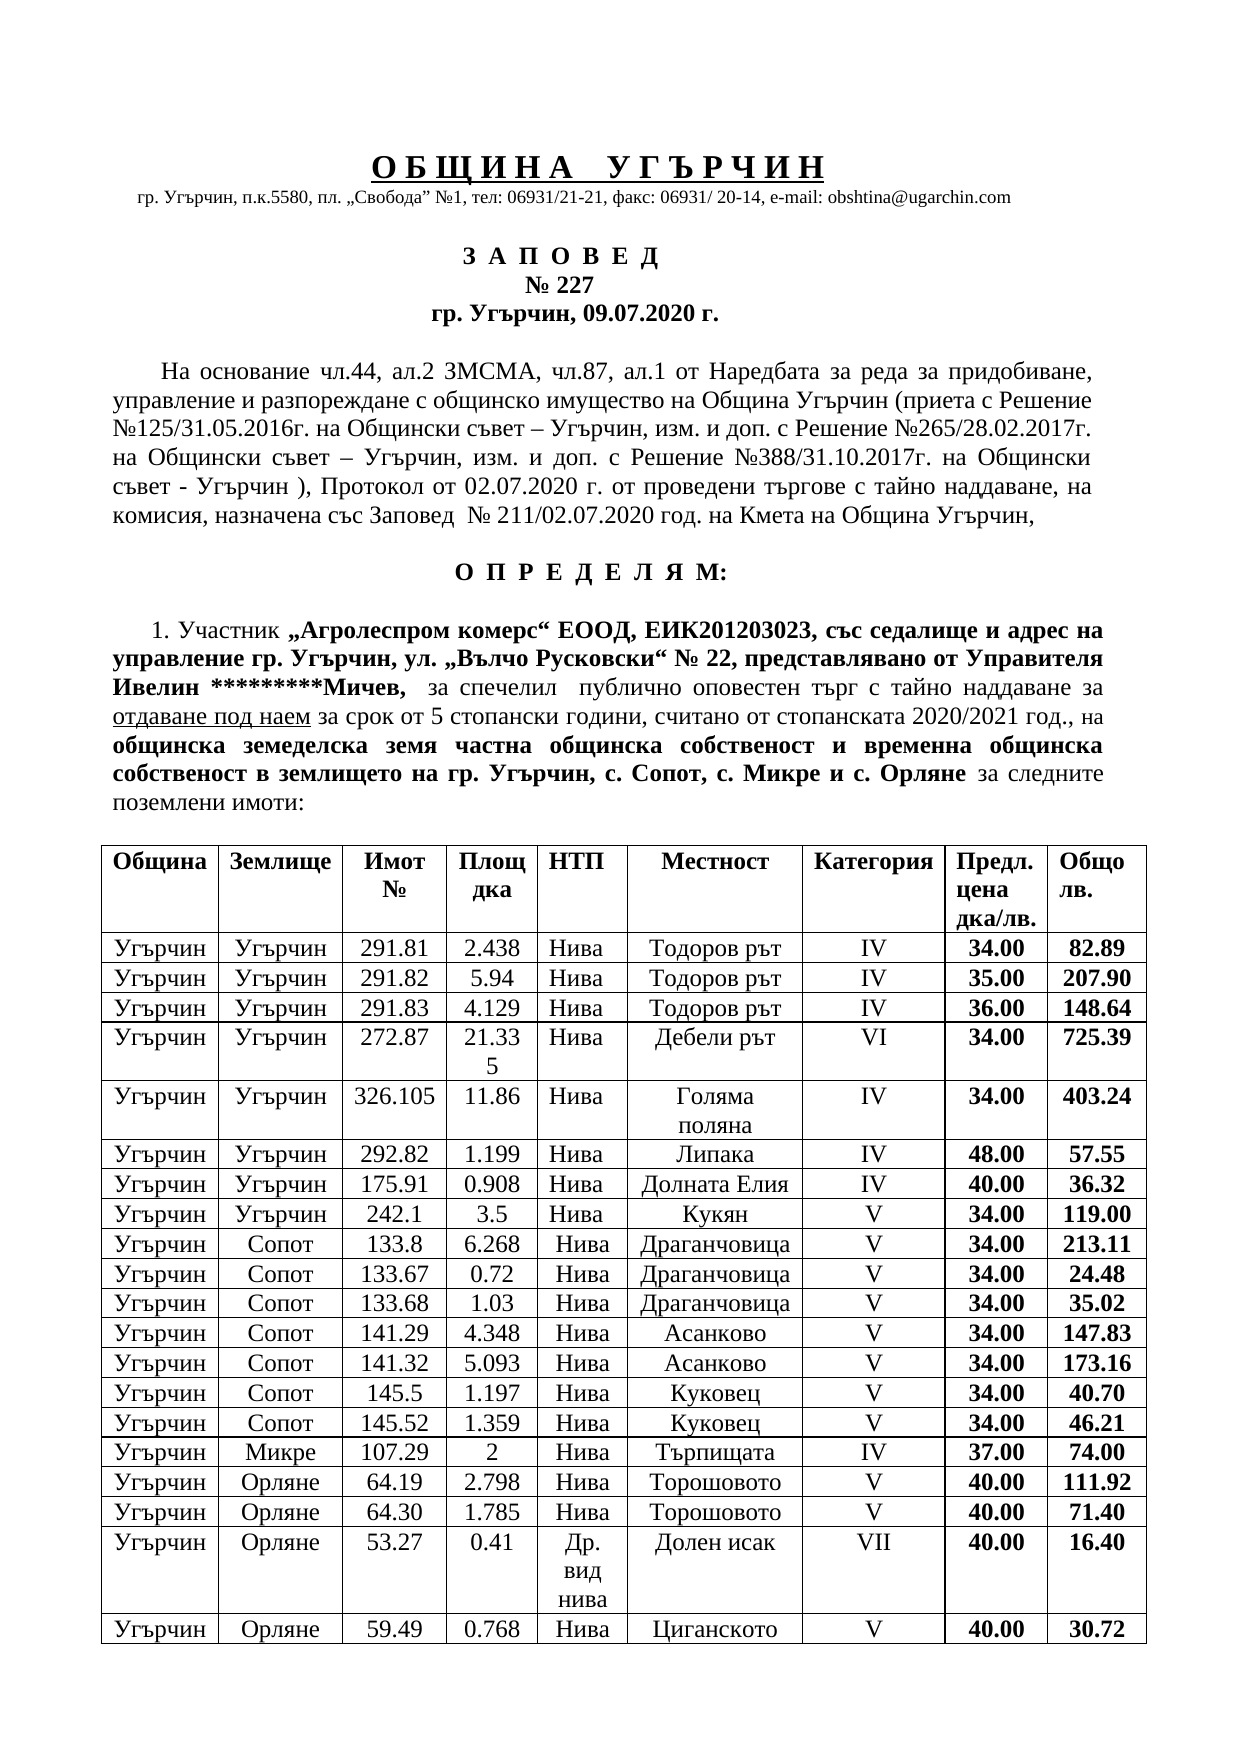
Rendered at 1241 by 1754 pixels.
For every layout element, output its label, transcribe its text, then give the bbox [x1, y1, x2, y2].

table_cell Угърчин [102, 1259, 218, 1287]
table_cell 291.82 [343, 963, 446, 992]
table_cell 34.00 [946, 1318, 1047, 1347]
table_cell 53.27 [343, 1527, 446, 1613]
table_cell 213.11 [1048, 1229, 1146, 1258]
table_cell 2.438 [447, 933, 537, 962]
table_cell V [803, 1318, 944, 1347]
table_cell Нива [538, 933, 627, 962]
table_header Община [102, 846, 218, 932]
table_cell 35.02 [1048, 1289, 1146, 1317]
table_cell 141.29 [343, 1318, 446, 1347]
table_cell Търпищата [628, 1438, 802, 1466]
table_cell V [803, 1378, 944, 1407]
table_cell 133.67 [343, 1259, 446, 1287]
table_cell Нива [538, 1199, 627, 1228]
table_cell 40.00 [946, 1169, 1047, 1198]
table_cell 35.00 [946, 963, 1047, 992]
table_cell 0.72 [447, 1259, 537, 1287]
table_cell Угърчин [102, 1614, 218, 1643]
table_cell 107.29 [343, 1438, 446, 1466]
table_cell 111.92 [1048, 1467, 1146, 1496]
table_cell 46.21 [1048, 1408, 1146, 1436]
table_cell Сопот [219, 1289, 342, 1317]
table_cell Асанково [628, 1348, 802, 1377]
table_cell 242.1 [343, 1199, 446, 1228]
table_cell Др. вид нива [538, 1527, 627, 1613]
table_cell Кукян [628, 1199, 802, 1228]
table_cell 207.90 [1048, 963, 1146, 992]
table_cell Угърчин [102, 1169, 218, 1198]
table_cell 403.24 [1048, 1081, 1146, 1138]
table_header Категория [803, 846, 944, 932]
table_cell Торошовото [628, 1467, 802, 1496]
table_cell Угърчин [219, 1081, 342, 1138]
table_cell 725.39 [1048, 1023, 1146, 1080]
table_cell Драганчовица [628, 1289, 802, 1317]
table_cell V [803, 1229, 944, 1258]
table_cell Нива [538, 1289, 627, 1317]
table_cell Сопот [219, 1259, 342, 1287]
table_cell Угърчин [102, 1408, 218, 1436]
table_cell 16.40 [1048, 1527, 1146, 1613]
table_cell Торошовото [628, 1497, 802, 1526]
table_cell Нива [538, 993, 627, 1021]
table_cell 34.00 [946, 1081, 1047, 1138]
table_cell 40.00 [946, 1614, 1047, 1643]
table_header Землище [219, 846, 342, 932]
table_header Общо лв. [1048, 846, 1146, 932]
text гр. Угърчин, 09.07.2020 г. [112, 298, 1205, 327]
table_cell V [803, 1497, 944, 1526]
table_cell 272.87 [343, 1023, 446, 1080]
table_cell Долен исак [628, 1527, 802, 1613]
table_cell 48.00 [946, 1140, 1047, 1168]
table_cell 34.00 [946, 1229, 1047, 1258]
table_cell Угърчин [219, 1169, 342, 1198]
table_cell IV [803, 1140, 944, 1168]
table_cell Долната Елия [628, 1169, 802, 1198]
table_cell IV [803, 1438, 944, 1466]
table_cell V [803, 1467, 944, 1496]
table_cell 34.00 [946, 1199, 1047, 1228]
table_cell Нива [538, 1497, 627, 1526]
table_cell 145.52 [343, 1408, 446, 1436]
table_cell 1.199 [447, 1140, 537, 1168]
table_cell 36.00 [946, 993, 1047, 1021]
table_cell 148.64 [1048, 993, 1146, 1021]
table_cell Угърчин [219, 1199, 342, 1228]
table_cell 34.00 [946, 1259, 1047, 1287]
table_cell Угърчин [219, 963, 342, 992]
table_cell 292.82 [343, 1140, 446, 1168]
table_cell Сопот [219, 1229, 342, 1258]
table_cell V [803, 1348, 944, 1377]
table_cell Драганчовица [628, 1259, 802, 1287]
table_cell 1.359 [447, 1408, 537, 1436]
table_cell 1.197 [447, 1378, 537, 1407]
table_cell VII [803, 1527, 944, 1613]
table_cell Драганчовица [628, 1229, 802, 1258]
table_cell 173.16 [1048, 1348, 1146, 1377]
table_cell Нива [538, 963, 627, 992]
table_cell V [803, 1408, 944, 1436]
table_cell Угърчин [102, 1023, 218, 1080]
table_cell IV [803, 1081, 944, 1138]
table_cell 175.91 [343, 1169, 446, 1198]
table_cell 40.00 [946, 1527, 1047, 1613]
table_cell Угърчин [102, 1140, 218, 1168]
table_cell 21.335 [447, 1023, 537, 1080]
table_cell IV [803, 933, 944, 962]
table_cell Угърчин [102, 1318, 218, 1347]
table_cell 59.49 [343, 1614, 446, 1643]
table_cell 71.40 [1048, 1497, 1146, 1526]
table_cell Орляне [219, 1467, 342, 1496]
table_cell VI [803, 1023, 944, 1080]
table_cell 64.30 [343, 1497, 446, 1526]
table_cell Тодоров рът [628, 993, 802, 1021]
table_cell IV [803, 993, 944, 1021]
table_cell 133.68 [343, 1289, 446, 1317]
table_cell Тодоров рът [628, 963, 802, 992]
table_cell Угърчин [219, 993, 342, 1021]
table_cell Орляне [219, 1527, 342, 1613]
table_cell Нива [538, 1081, 627, 1138]
table_cell 2.798 [447, 1467, 537, 1496]
table_cell V [803, 1259, 944, 1287]
table_cell Нива [538, 1259, 627, 1287]
table_cell Асанково [628, 1318, 802, 1347]
table_cell 2 [447, 1438, 537, 1466]
table_cell Угърчин [102, 1467, 218, 1496]
text 1. Участник „Агролеспром комерс“ ЕООД, ЕИК201203023, със седалище и адрес на управление гр. Угърчин, ул. „Вълчо Русковски“ № 22, представлявано от Управителя Ивелин *********Мичев, за спечелил публично оповестен търг с тайно наддаване за отдаване под наем за срок от 5 стопански години, считано от стопанската 2020/2021 год., на общинска земеделска земя частна общинска собственост и временна общинска собственост в землището на гр. Угърчин, с. Сопот, с. Микре и с. Орляне за следните поземлени имоти: [112, 615, 1104, 816]
table_cell 37.00 [946, 1438, 1047, 1466]
table_cell 0.768 [447, 1614, 537, 1643]
table_cell 0.41 [447, 1527, 537, 1613]
table_cell Орляне [219, 1497, 342, 1526]
table_cell 291.83 [343, 993, 446, 1021]
table_cell V [803, 1199, 944, 1228]
text № 227 [112, 270, 1205, 298]
table_header НТП [538, 846, 627, 932]
table_cell V [803, 1289, 944, 1317]
table_cell V [803, 1614, 944, 1643]
text О Б Щ И Н А У Г Ъ Р Ч И Н [112, 148, 1205, 186]
table_cell Угърчин [102, 1348, 218, 1377]
table_cell Угърчин [102, 963, 218, 992]
table_cell Сопот [219, 1408, 342, 1436]
table_cell 36.32 [1048, 1169, 1146, 1198]
table_cell Сопот [219, 1348, 342, 1377]
table_cell Циганското [628, 1614, 802, 1643]
table_cell Угърчин [219, 1140, 342, 1168]
table_cell 57.55 [1048, 1140, 1146, 1168]
table_cell Угърчин [102, 1081, 218, 1138]
table_cell Куковец [628, 1378, 802, 1407]
table_cell 30.72 [1048, 1614, 1146, 1643]
table_cell 5.093 [447, 1348, 537, 1377]
table_cell Угърчин [219, 933, 342, 962]
table_cell 64.19 [343, 1467, 446, 1496]
table_cell 145.5 [343, 1378, 446, 1407]
table_cell 141.32 [343, 1348, 446, 1377]
table_cell 1.03 [447, 1289, 537, 1317]
table_cell 0.908 [447, 1169, 537, 1198]
table_cell Нива [538, 1378, 627, 1407]
table_cell 1.785 [447, 1497, 537, 1526]
table_cell Угърчин [102, 1497, 218, 1526]
table_cell Нива [538, 1229, 627, 1258]
table_cell Нива [538, 1614, 627, 1643]
table_cell Угърчин [102, 993, 218, 1021]
table_cell Угърчин [102, 933, 218, 962]
table_cell 4.348 [447, 1318, 537, 1347]
table_cell 4.129 [447, 993, 537, 1021]
table_cell 34.00 [946, 1408, 1047, 1436]
table_cell Микре [219, 1438, 342, 1466]
table_cell 147.83 [1048, 1318, 1146, 1347]
table_header Предл. цена дка/лв. [946, 846, 1047, 932]
table_cell Угърчин [102, 1289, 218, 1317]
table_cell 40.70 [1048, 1378, 1146, 1407]
table_cell Голяма поляна [628, 1081, 802, 1138]
table_cell Угърчин [102, 1378, 218, 1407]
table_cell Нива [538, 1318, 627, 1347]
table_cell Орляне [219, 1614, 342, 1643]
table_cell Угърчин [102, 1527, 218, 1613]
table_cell 6.268 [447, 1229, 537, 1258]
table_cell Сопот [219, 1378, 342, 1407]
text гр. Угърчин, п.к.5580, пл. „Свобода” №1, тел: 06931/21-21, факс: 06931/ 20-14, е-mail: obshtina@ugarchin.com [112, 186, 1036, 207]
table_cell Нива [538, 1348, 627, 1377]
table_cell 24.48 [1048, 1259, 1146, 1287]
table_cell 40.00 [946, 1467, 1047, 1496]
table_cell Угърчин [102, 1229, 218, 1258]
text З А П О В Е Д [112, 241, 1205, 270]
table_header Местност [628, 846, 802, 932]
table_cell Куковец [628, 1408, 802, 1436]
table_cell IV [803, 963, 944, 992]
table_cell 3.5 [447, 1199, 537, 1228]
table_cell Нива [538, 1023, 627, 1080]
table_header Площ дка [447, 846, 537, 932]
table_cell 82.89 [1048, 933, 1146, 962]
table_cell Нива [538, 1408, 627, 1436]
table_cell 133.8 [343, 1229, 446, 1258]
table_header Имот № [343, 846, 446, 932]
table_cell 5.94 [447, 963, 537, 992]
table_cell Угърчин [102, 1199, 218, 1228]
table_cell Дебели рът [628, 1023, 802, 1080]
table_cell 291.81 [343, 933, 446, 962]
table_cell 40.00 [946, 1497, 1047, 1526]
table_cell Нива [538, 1438, 627, 1466]
table_cell 34.00 [946, 1378, 1047, 1407]
table_cell Липака [628, 1140, 802, 1168]
table_cell Нива [538, 1467, 627, 1496]
text О П Р Е Д Е Л Я М: [75, 557, 1107, 586]
table_cell 74.00 [1048, 1438, 1146, 1466]
table_cell Сопот [219, 1318, 342, 1347]
table_cell 326.105 [343, 1081, 446, 1138]
table_cell Нива [538, 1169, 627, 1198]
table_cell IV [803, 1169, 944, 1198]
table_cell 34.00 [946, 933, 1047, 962]
table_cell 34.00 [946, 1289, 1047, 1317]
table_cell Угърчин [102, 1438, 218, 1466]
table_cell 34.00 [946, 1023, 1047, 1080]
table_cell 119.00 [1048, 1199, 1146, 1228]
table_cell 11.86 [447, 1081, 537, 1138]
table_cell Нива [538, 1140, 627, 1168]
text На основание чл.44, ал.2 ЗМСМА, чл.87, ал.1 от Наредбата за реда за придобиване, управление и разпореждане с общинско имущество на Община Угърчин (приета с Решение №125/31.05.2016г. на Общински съвет – Угърчин, изм. и доп. с Решение №265/28.02.2017г. на Общински съвет – Угърчин, изм. и доп. с Решение №388/31.10.2017г. на Общински съвет - Угърчин ), Протокол от 02.07.2020 г. от проведени търгове с тайно наддаване, на комисия, назначена със Заповед № 211/02.07.2020 год. на Кмета на Община Угърчин, [112, 356, 1093, 528]
table_cell Тодоров рът [628, 933, 802, 962]
table_cell 34.00 [946, 1348, 1047, 1377]
table_cell Угърчин [219, 1023, 342, 1080]
